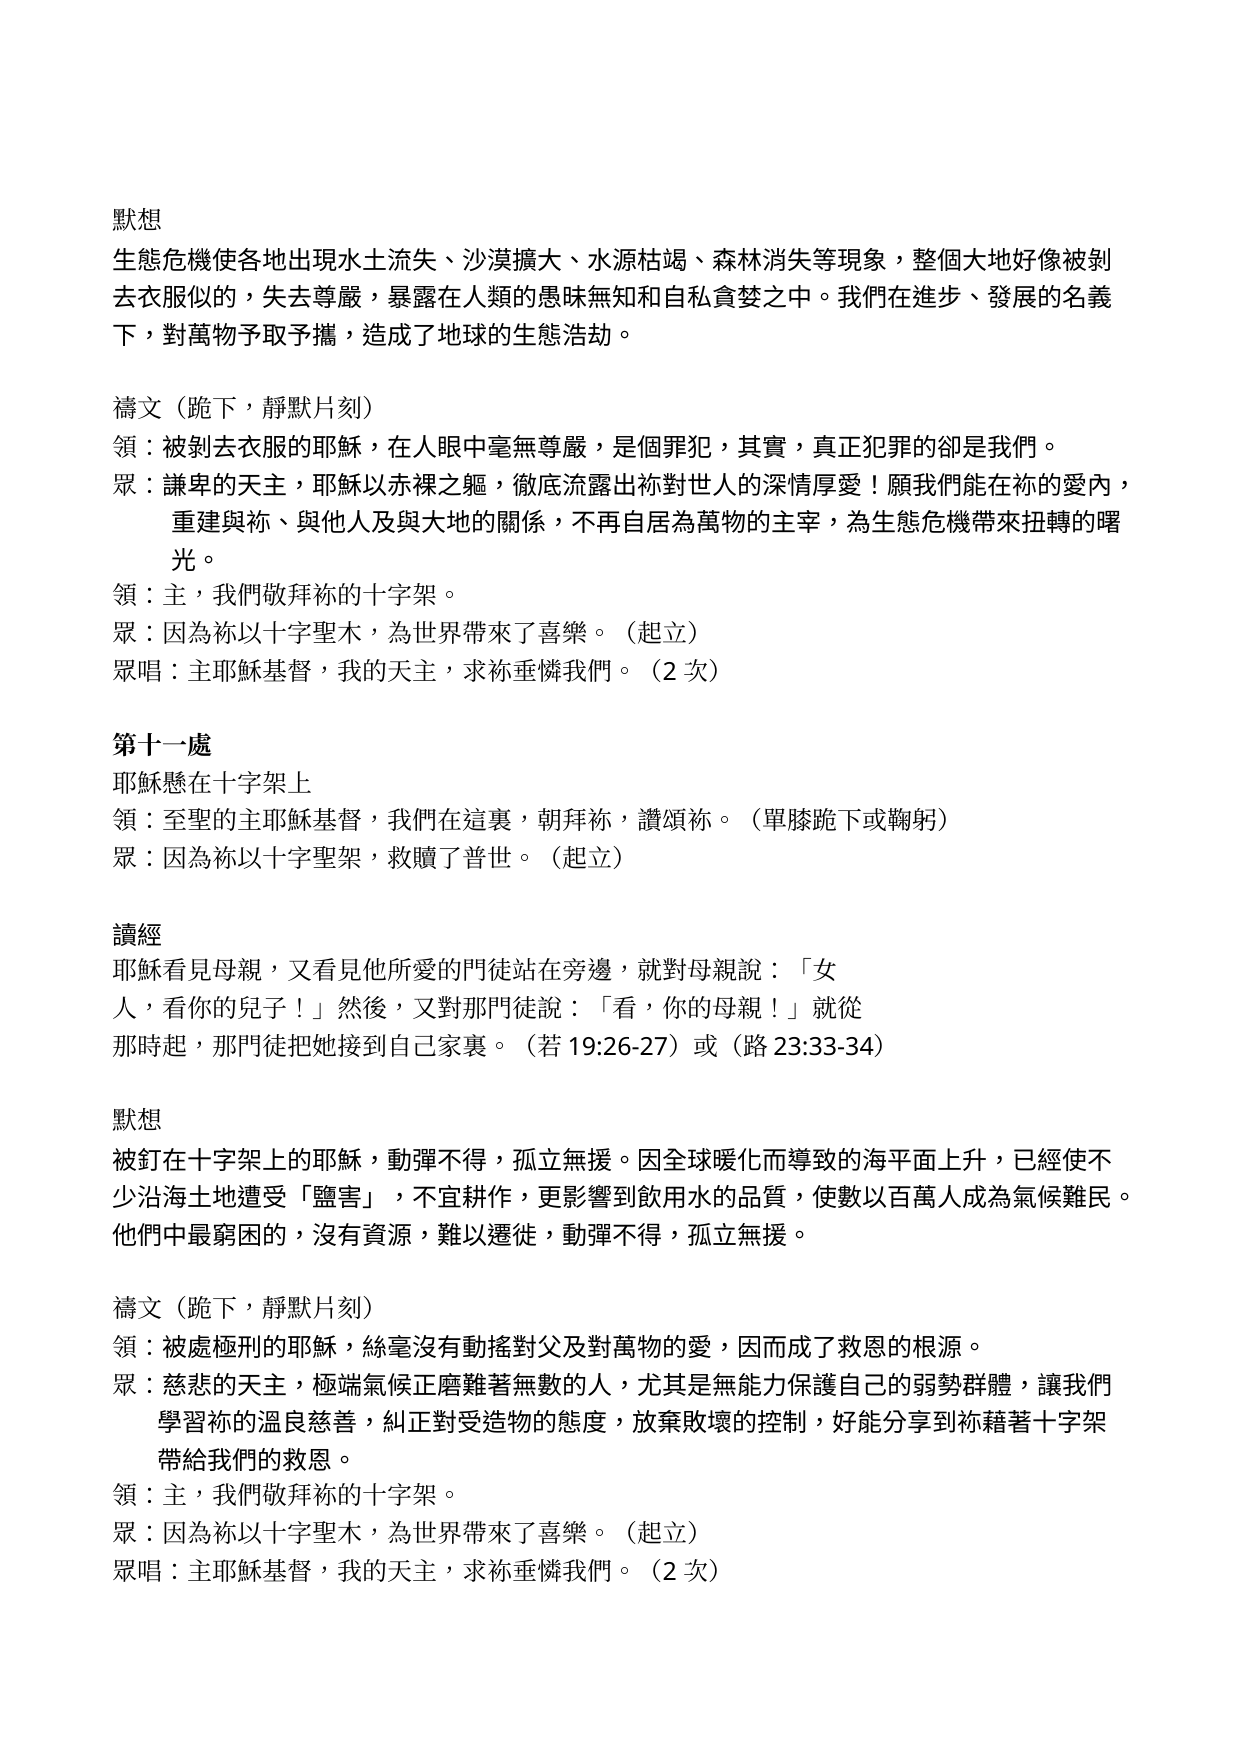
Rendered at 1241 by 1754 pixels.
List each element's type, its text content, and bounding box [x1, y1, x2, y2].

text 領：至聖的主耶穌基督，我們在這裏，朝拜袮，讚頌袮。（單膝跪下或鞠躬） [112, 802, 1128, 839]
text 眾：因為袮以十字聖木，為世界帶來了喜樂。（起立） [112, 614, 1128, 652]
text 眾：謙卑的天主，耶穌以赤裸之軀，徹底流露出袮對世人的深情厚愛！願我們能在袮的愛內，重建與袮、與他人及與大地的關係，不再自居為萬物的主宰，為生態危機帶來扭轉的曙光。 [112, 464, 1128, 577]
text 領：被剝去衣服的耶穌，在人眼中毫無尊嚴，是個罪犯，其實，真正犯罪的卻是我們。 [112, 427, 1128, 464]
text 禱文（跪下，靜默片刻） [112, 1289, 1128, 1327]
text 默想 [112, 202, 1128, 239]
text 人，看你的兒子！」然後，又對那門徒說：「看，你的母親！」就從 [112, 989, 1128, 1027]
text 第十一處 [112, 727, 1128, 764]
text 眾唱：主耶穌基督，我的天主，求袮垂憐我們。（2 次） [112, 652, 1128, 689]
text 眾：因為袮以十字聖木，為世界帶來了喜樂。（起立） [112, 1514, 1128, 1552]
text 領：主，我們敬拜袮的十字架。 [112, 577, 1128, 614]
text 眾：慈悲的天主，極端氣候正磨難著無數的人，尤其是無能力保護自己的弱勢群體，讓我們學習袮的溫良慈善，糾正對受造物的態度，放棄敗壞的控制，好能分享到袮藉著十字架帶給我們的救恩。 [112, 1364, 1128, 1477]
text 默想 [112, 1102, 1128, 1139]
text 眾：因為袮以十字聖架，救贖了普世。（起立） [112, 839, 1128, 877]
text 耶穌懸在十字架上 [112, 764, 1128, 802]
text 讀經 [112, 914, 1128, 952]
text 那時起，那門徒把她接到自己家裏。（若19:26-27）或（路23:33-34） [112, 1027, 1128, 1064]
text 耶穌看見母親，又看見他所愛的門徒站在旁邊，就對母親說：「女 [112, 952, 1128, 989]
text 生態危機使各地出現水土流失、沙漠擴大、水源枯竭、森林消失等現象，整個大地好像被剝去衣服似的，失去尊嚴，暴露在人類的愚昧無知和自私貪婪之中。我們在進步、發展的名義下，對萬物予取予攜，造成了地球的生態浩劫。 [112, 239, 1128, 352]
text 禱文（跪下，靜默片刻） [112, 389, 1128, 427]
text 被釘在十字架上的耶穌，動彈不得，孤立無援。因全球暖化而導致的海平面上升，已經使不少沿海土地遭受「鹽害」，不宜耕作，更影響到飲用水的品質，使數以百萬人成為氣候難民。他們中最窮困的，沒有資源，難以遷徙，動彈不得，孤立無援。 [112, 1139, 1128, 1252]
text 眾唱：主耶穌基督，我的天主，求袮垂憐我們。（2 次） [112, 1552, 1128, 1589]
text 領：被處極刑的耶穌，絲毫沒有動搖對父及對萬物的愛，因而成了救恩的根源。 [112, 1327, 1128, 1364]
text 領：主，我們敬拜袮的十字架。 [112, 1477, 1128, 1514]
